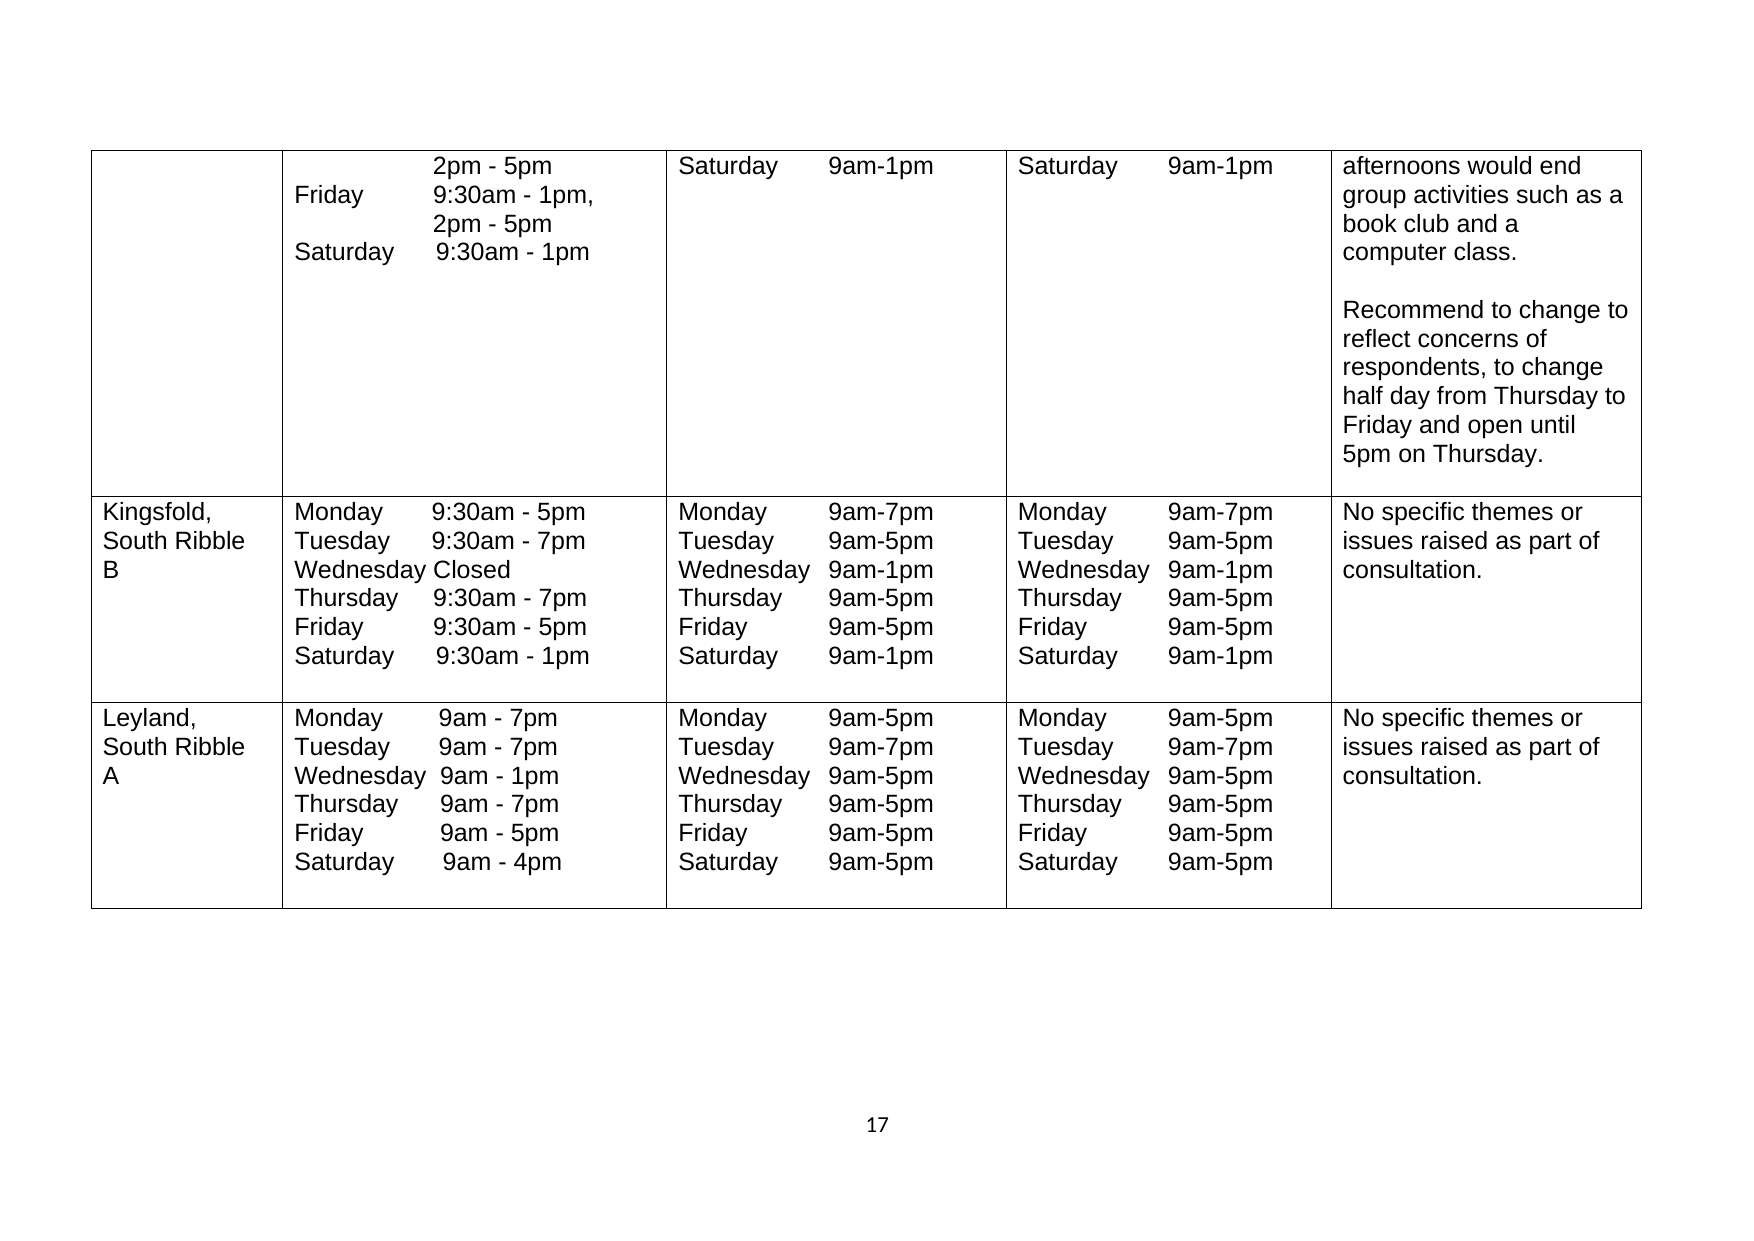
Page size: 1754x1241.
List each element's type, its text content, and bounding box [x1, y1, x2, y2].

table_cell Monday 9am-7pm Tuesday 9am-5pm Wednesday 9am-1pm Thursday 9am-5pm Friday 9am-5pm Saturday 9am-1pm [1007, 497, 1331, 702]
table_cell Monday 9am-5pm Tuesday 9am-7pm Wednesday 9am-5pm Thursday 9am-5pm Friday 9am-5pm Saturday 9am-5pm [667, 703, 1006, 908]
table_cell Leyland, South Ribble A [92, 703, 282, 908]
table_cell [1332, 151, 1641, 496]
table_cell Monday 9am - 7pm Tuesday 9am - 7pm Wednesday 9am - 1pm Thursday 9am - 7pm Friday 9am - 5pm Saturday 9am - 4pm [283, 703, 666, 908]
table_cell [1007, 151, 1331, 496]
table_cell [92, 151, 282, 496]
table_cell Monday 9am-7pm Tuesday 9am-5pm Wednesday 9am-1pm Thursday 9am-5pm Friday 9am-5pm Saturday 9am-1pm [667, 497, 1006, 702]
table_cell No specific themes or issues raised as part of consultation. [1332, 497, 1641, 702]
table_cell Kingsfold, South Ribble B [92, 497, 282, 702]
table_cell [283, 151, 666, 496]
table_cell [1332, 703, 1641, 908]
table_cell Monday 9am-5pm Tuesday 9am-7pm Wednesday 9am-5pm Thursday 9am-5pm Friday 9am-5pm Saturday 9am-5pm [1007, 703, 1331, 908]
table_cell Monday 9:30am - 5pm Tuesday 9:30am - 7pm Wednesday Closed Thursday 9:30am - 7pm Friday 9:30am - 5pm Saturday 9:30am - 1pm [283, 497, 666, 702]
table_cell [667, 151, 1006, 496]
